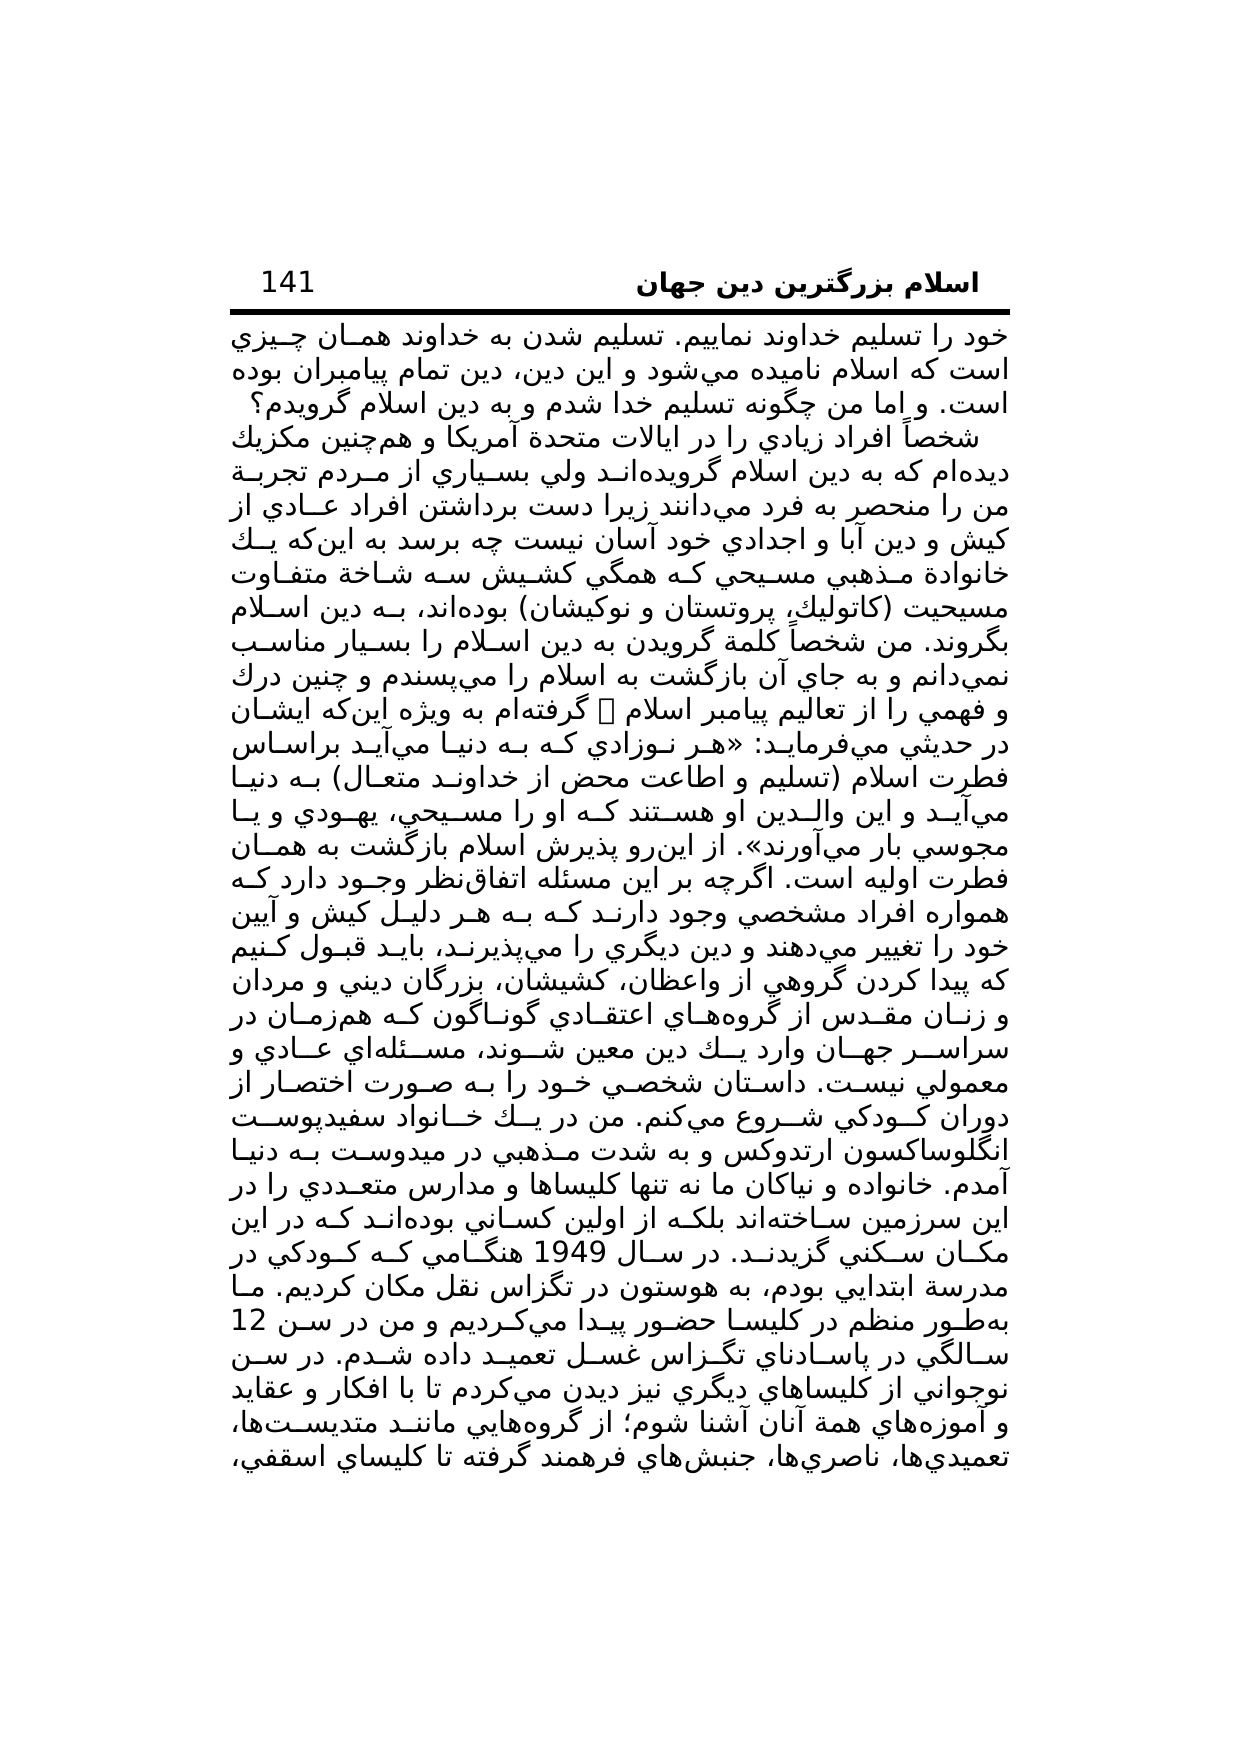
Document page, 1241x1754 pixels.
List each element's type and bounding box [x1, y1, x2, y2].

text [230, 420, 1010, 1473]
text [230, 318, 1010, 420]
